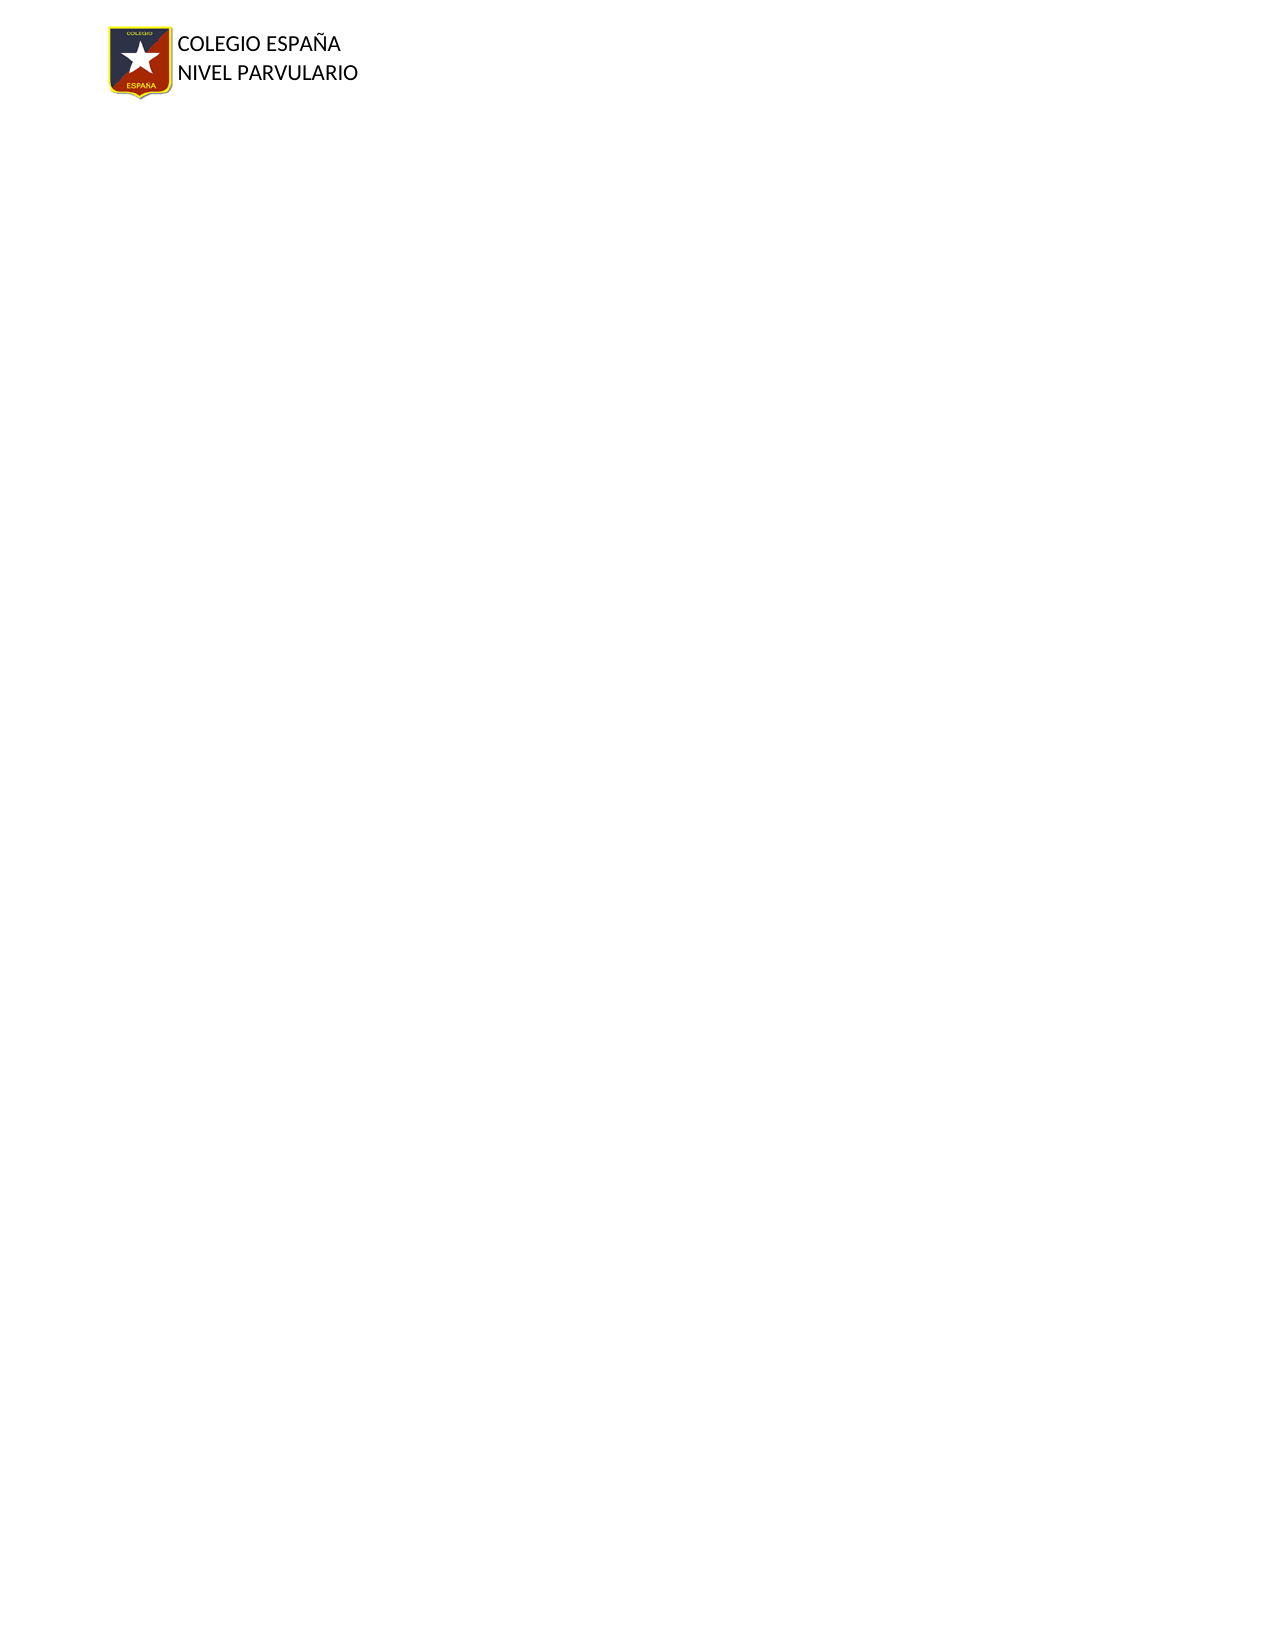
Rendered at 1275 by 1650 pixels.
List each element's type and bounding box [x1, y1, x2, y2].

picture [101, 23, 174, 98]
